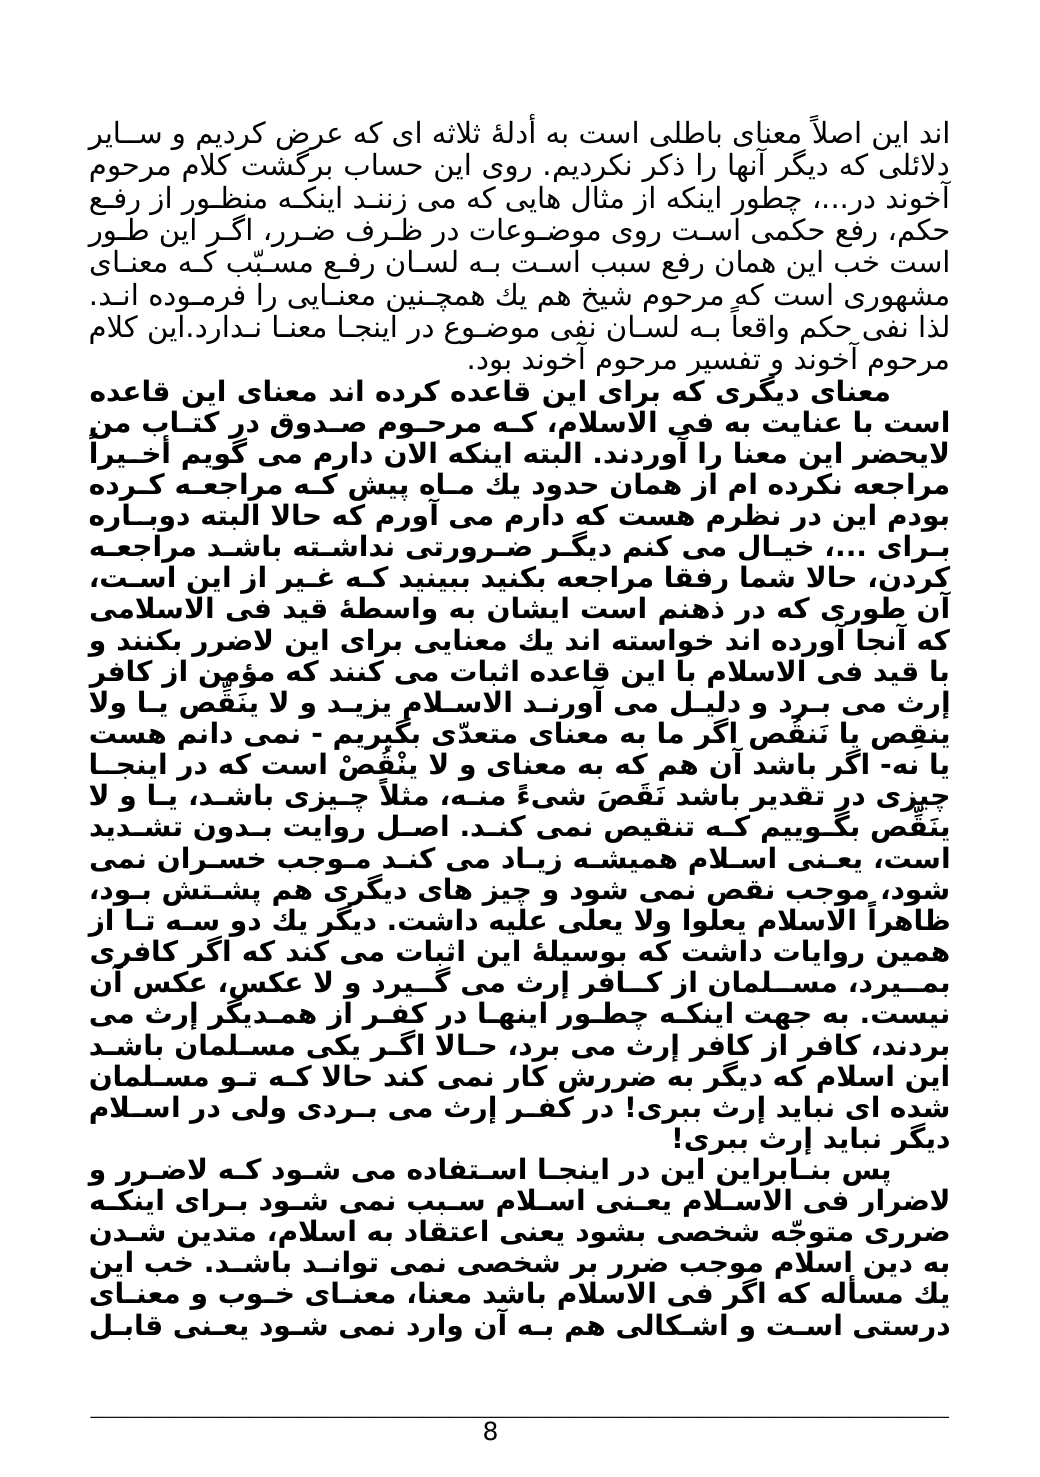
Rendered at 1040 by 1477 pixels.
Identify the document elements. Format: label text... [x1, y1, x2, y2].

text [89, 1155, 951, 1342]
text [89, 118, 951, 376]
text معنای دیگری كه برای این قاعده كرده اند معنای این قاعده است با عنایت به فی الاسلام، كه مرحوم صدوق در کتاب من لایحضر این معنا را آوردند. البته اینكه الان دارم می گویم أخیراً مراجعه نكرده ام از همان حدود یك ماه پیش که مراجعه کرده بودم این در نظرم هست كه دارم می آورم كه حالا البته دوباره برای ...، خیال می كنم دیگر ضرورتی نداشته باشد مراجعه كردن، حالا شما رفقا مراجعه بكنید ببینید كه غیر از این است، آن طوری كه در ذهنم است ایشان به واسطۀ قید فی الاسلامی كه آنجا آورده اند خواسته اند یك معنایی برای این لاضرر بكنند و با قید فی الاسلام با این قاعده اثبات می كنند كه مؤمن از كافر إرث می برد و دلیل می آورند الاسلام یزید و لا ینَقِّص یا ولا ینقِص یا نَنقُص اگر ما به معنای متعدّی بگیریم - نمی دانم هست یا نه- اگر باشد آن هم كه به معنای و لا ینْقُصْ است كه در اینجا چیزی در تقدیر باشد نَقَصَ شیءً منه، مثلاً چیزی باشد، یا و لا ینَقِّص بگوییم که تنقیص نمی كند. اصل روایت بدون تشدید است، یعنی اسلام همیشه زیاد می كند موجب خسران نمی شود، موجب نقص نمی شود و چیز های دیگری هم پشتش بود، ظاهراً الاسلام یعلوا ولا یعلی علیه داشت. دیگر یك دو سه تا از همین روایات داشت كه بوسیلۀ این اثبات می كند كه اگر كافری بمیرد، مسلمان از كافر إرث می گیرد و لا عكس، عكس آن نیست. به جهت اینكه چطور اینها در كفر از همدیگر إرث می بردند، كافر از كافر إرث می برد، حالا اگر یكی مسلمان باشد این اسلام كه دیگر به ضررش كار نمی كند حالا كه تو مسلمان شده ای نباید إرث ببری! در كفر إرث می بردی ولی در اسلام دیگر نباید إرث ببری! [89, 376, 951, 1155]
